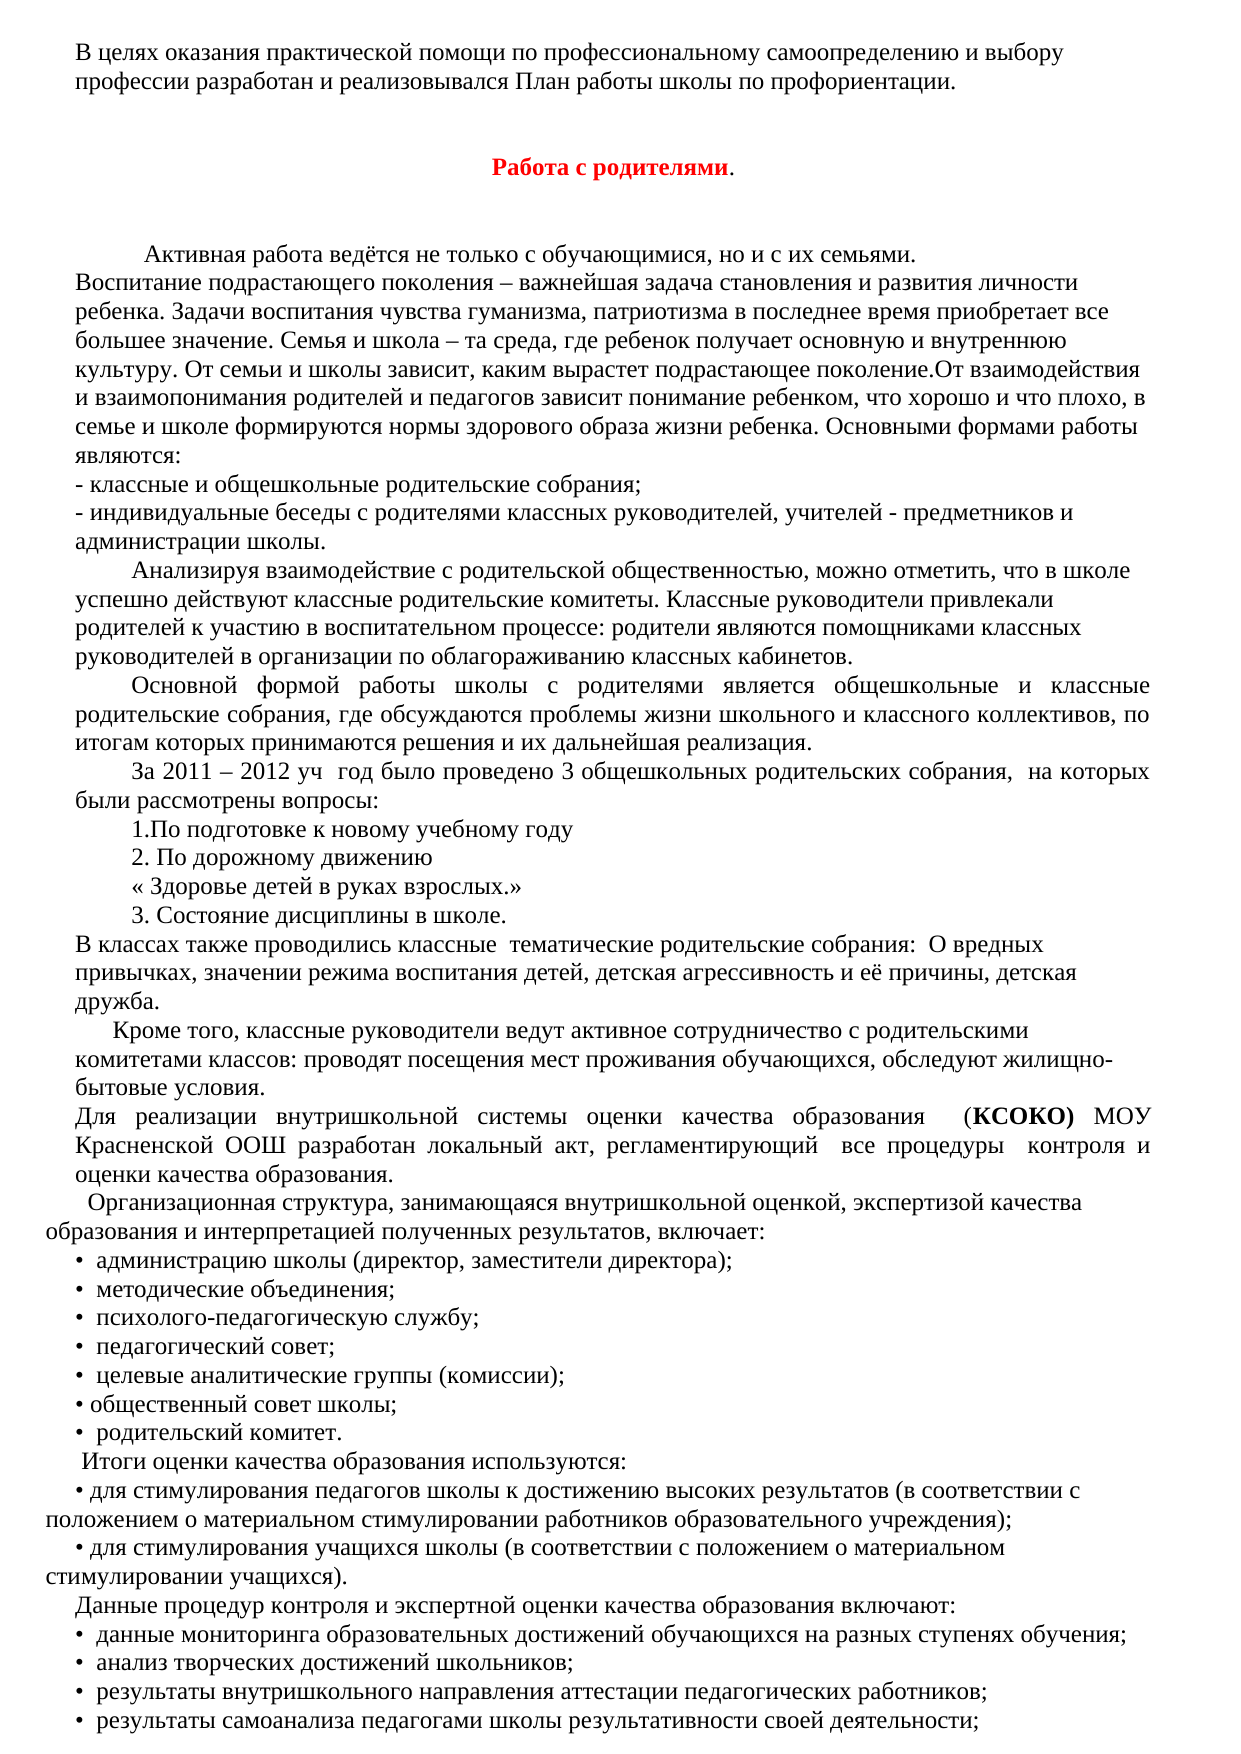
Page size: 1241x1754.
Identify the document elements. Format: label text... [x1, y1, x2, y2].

text • администрацию школы (директор, заместители директора); [45, 1245, 1152, 1274]
text Итоги оценки качества образования используются: [45, 1446, 1152, 1475]
text - классные и общешкольные родительские собрания; [75, 469, 1152, 497]
text • для стимулирования учащихся школы (в соответствии с положением о материальном стимулировании учащихся). [45, 1532, 1152, 1590]
text В целях оказания практической помощи по профессиональному самоопределению и выбору профессии разработан и реализовывался План работы школы по профориентации. [75, 37, 1152, 95]
text Кроме того, классные руководители ведут активное сотрудничество с родительскими комитетами классов: проводят посещения мест проживания обучающихся, обследуют жилищно-бытовые условия. [75, 1015, 1152, 1101]
text 2. По дорожному движению [75, 842, 1152, 871]
text « Здоровье детей в руках взрослых.» [75, 871, 1152, 900]
text Организационная структура, занимающаяся внутришкольной оценкой, экспертизой качества образования и интерпретацией полученных результатов, включает: [45, 1187, 1152, 1245]
text В классах также проводились классные тематические родительские собрания: О вредных привычках, значении режима воспитания детей, детская агрессивность и её причины, детская дружба. [75, 929, 1152, 1015]
text • методические объединения; [45, 1274, 1152, 1302]
text Основной формой работы школы с родителями является общешкольные и классные родительские собрания, где обсуждаются проблемы жизни школьного и классного коллективов, по итогам которых принимаются решения и их дальнейшая реализация. [75, 670, 1152, 756]
text Воспитание подрастающего поколения – важнейшая задача становления и развития личности ребенка. Задачи воспитания чувства гуманизма, патриотизма в последнее время приобретает все большее значение. Семья и школа – та среда, где ребенок получает основную и внутреннюю культуру. От семьи и школы зависит, каким вырастет подрастающее поколение.От взаимодействия и взаимопонимания родителей и педагогов зависит понимание ребенком, что хорошо и что плохо, в семье и школе формируются нормы здорового образа жизни ребенка. Основными формами работы являются: [75, 267, 1152, 469]
text • общественный совет школы; [45, 1389, 1152, 1417]
text Данные процедур контроля и экспертной оценки качества образования включают: [45, 1590, 1152, 1619]
text - индивидуальные беседы с родителями классных руководителей, учителей - предметников и администрации школы. [75, 497, 1152, 555]
text Работа с родителями. [75, 152, 1152, 181]
text За 2011 – 2012 уч год было проведено 3 общешкольных родительских собрания, на которых были рассмотрены вопросы: [75, 756, 1152, 814]
text Анализируя взаимодействие с родительской общественностью, можно отметить, что в школе успешно действуют классные родительские комитеты. Классные руководители привлекали родителей к участию в воспитательном процессе: родители являются помощниками классных руководителей в организации по облагораживанию классных кабинетов. [75, 555, 1152, 670]
text • целевые аналитические группы (комиссии); [45, 1360, 1152, 1389]
text • психолого-педагогическую службу; [45, 1302, 1152, 1331]
text • результаты внутришкольного направления аттестации педагогических работников; [45, 1676, 1152, 1705]
text Для реализации внутришкольной системы оценки качества образования (КСОКО) МОУ Красненской ООШ разработан локальный акт, регламентирующий все процедуры контроля и оценки качества образования. [75, 1101, 1152, 1187]
text • результаты самоанализа педагогами школы результативности своей деятельности; [45, 1705, 1152, 1734]
text • педагогический совет; [45, 1331, 1152, 1360]
text • родительский комитет. [45, 1417, 1152, 1446]
text • для стимулирования педагогов школы к достижению высоких результатов (в соответствии с положением о материальном стимулировании работников образовательного учреждения); [45, 1475, 1152, 1532]
text • анализ творческих достижений школьников; [45, 1647, 1152, 1676]
text Активная работа ведётся не только с обучающимися, но и с их семьями. [75, 239, 1152, 267]
text • данные мониторинга образовательных достижений обучающихся на разных ступенях обучения; [45, 1619, 1152, 1647]
text 3. Состояние дисциплины в школе. [75, 900, 1152, 929]
text 1.По подготовке к новому учебному году [75, 814, 1152, 842]
